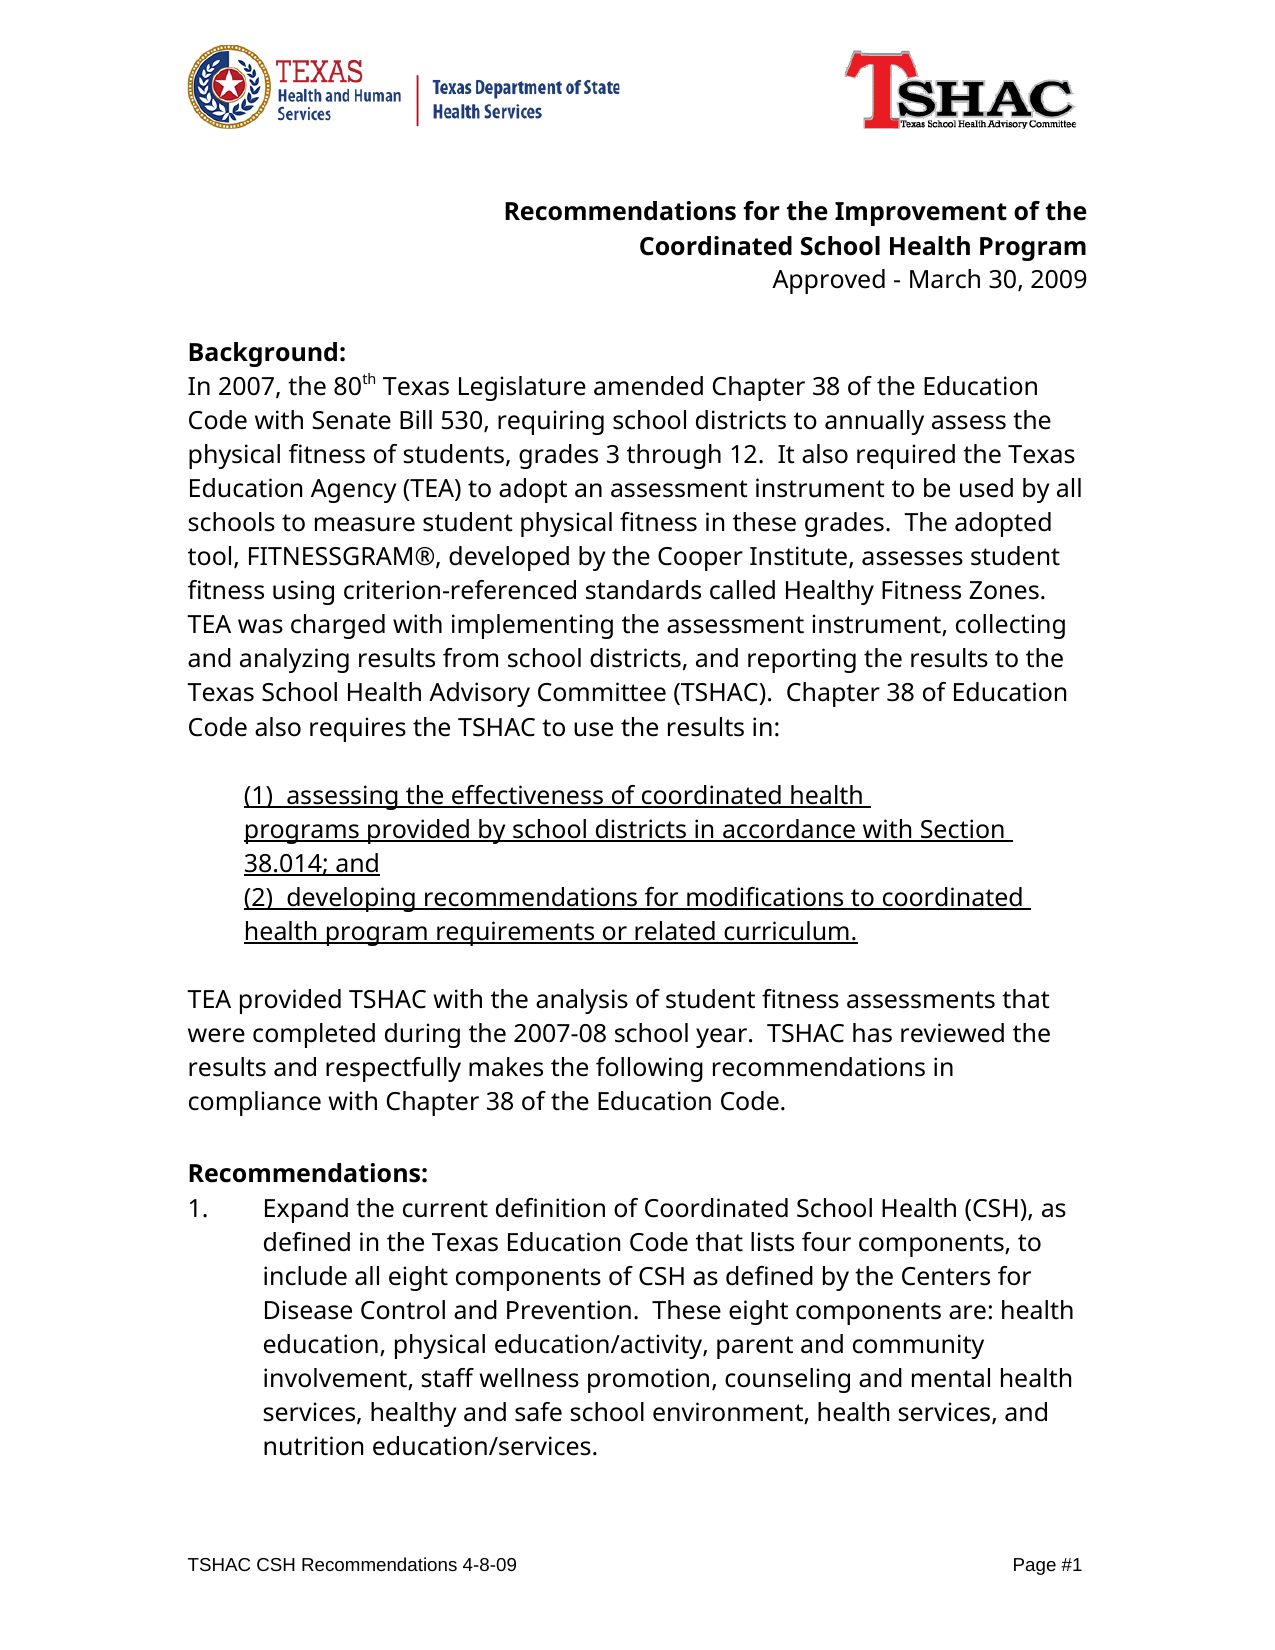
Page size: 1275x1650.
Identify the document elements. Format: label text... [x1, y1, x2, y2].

picture [187, 45, 620, 129]
picture [844, 50, 1076, 129]
text Approved - March 30, 2009 [187, 262, 1087, 296]
text TEA provided TSHAC with the analysis of student fitness assessments that were completed during the 2007-08 school year. TSHAC has reviewed the results and respectfully makes the following recommendations in compliance with Chapter 38 of the Education Code. [187, 982, 1087, 1118]
text (1) assessing the effectiveness of coordinated health [244, 777, 1087, 811]
subtitle Coordinated School Health Program [187, 228, 1087, 262]
text programs provided by school districts in accordance with Section 38.014; and [244, 811, 1087, 879]
subtitle Recommendations: [187, 1156, 1087, 1190]
subtitle Background: [187, 334, 1087, 368]
subtitle Recommendations for the Improvement of the [187, 194, 1087, 228]
text (2) developing recommendations for modifications to coordinated health program requirements or related curriculum. [244, 879, 1087, 948]
text In 2007, the 80th Texas Legislature amended Chapter 38 of the Education Code with Senate Bill 530, requiring school districts to annually assess the physical fitness of students, grades 3 through 12. It also required the Texas Education Agency (TEA) to adopt an assessment instrument to be used by all schools to measure student physical fitness in these grades. The adopted tool, FITNESSGRAM®, developed by the Cooper Institute, assesses student fitness using criterion-referenced standards called Healthy Fitness Zones. TEA was charged with implementing the assessment instrument, collecting and analyzing results from school districts, and reporting the results to the Texas School Health Advisory Committee (TSHAC). Chapter 38 of Education Code also requires the TSHAC to use the results in: [187, 368, 1087, 743]
list Expand the current definition of Coordinated School Health (CSH), as defined in the Texas Education Code that lists four components, to include all eight components of CSH as defined by the Centers for Disease Control and Prevention. These eight components are: health education, physical education/activity, parent and community involvement, staff wellness promotion, counseling and mental health services, healthy and safe school environment, health services, and nutrition education/services. [187, 1190, 1087, 1463]
